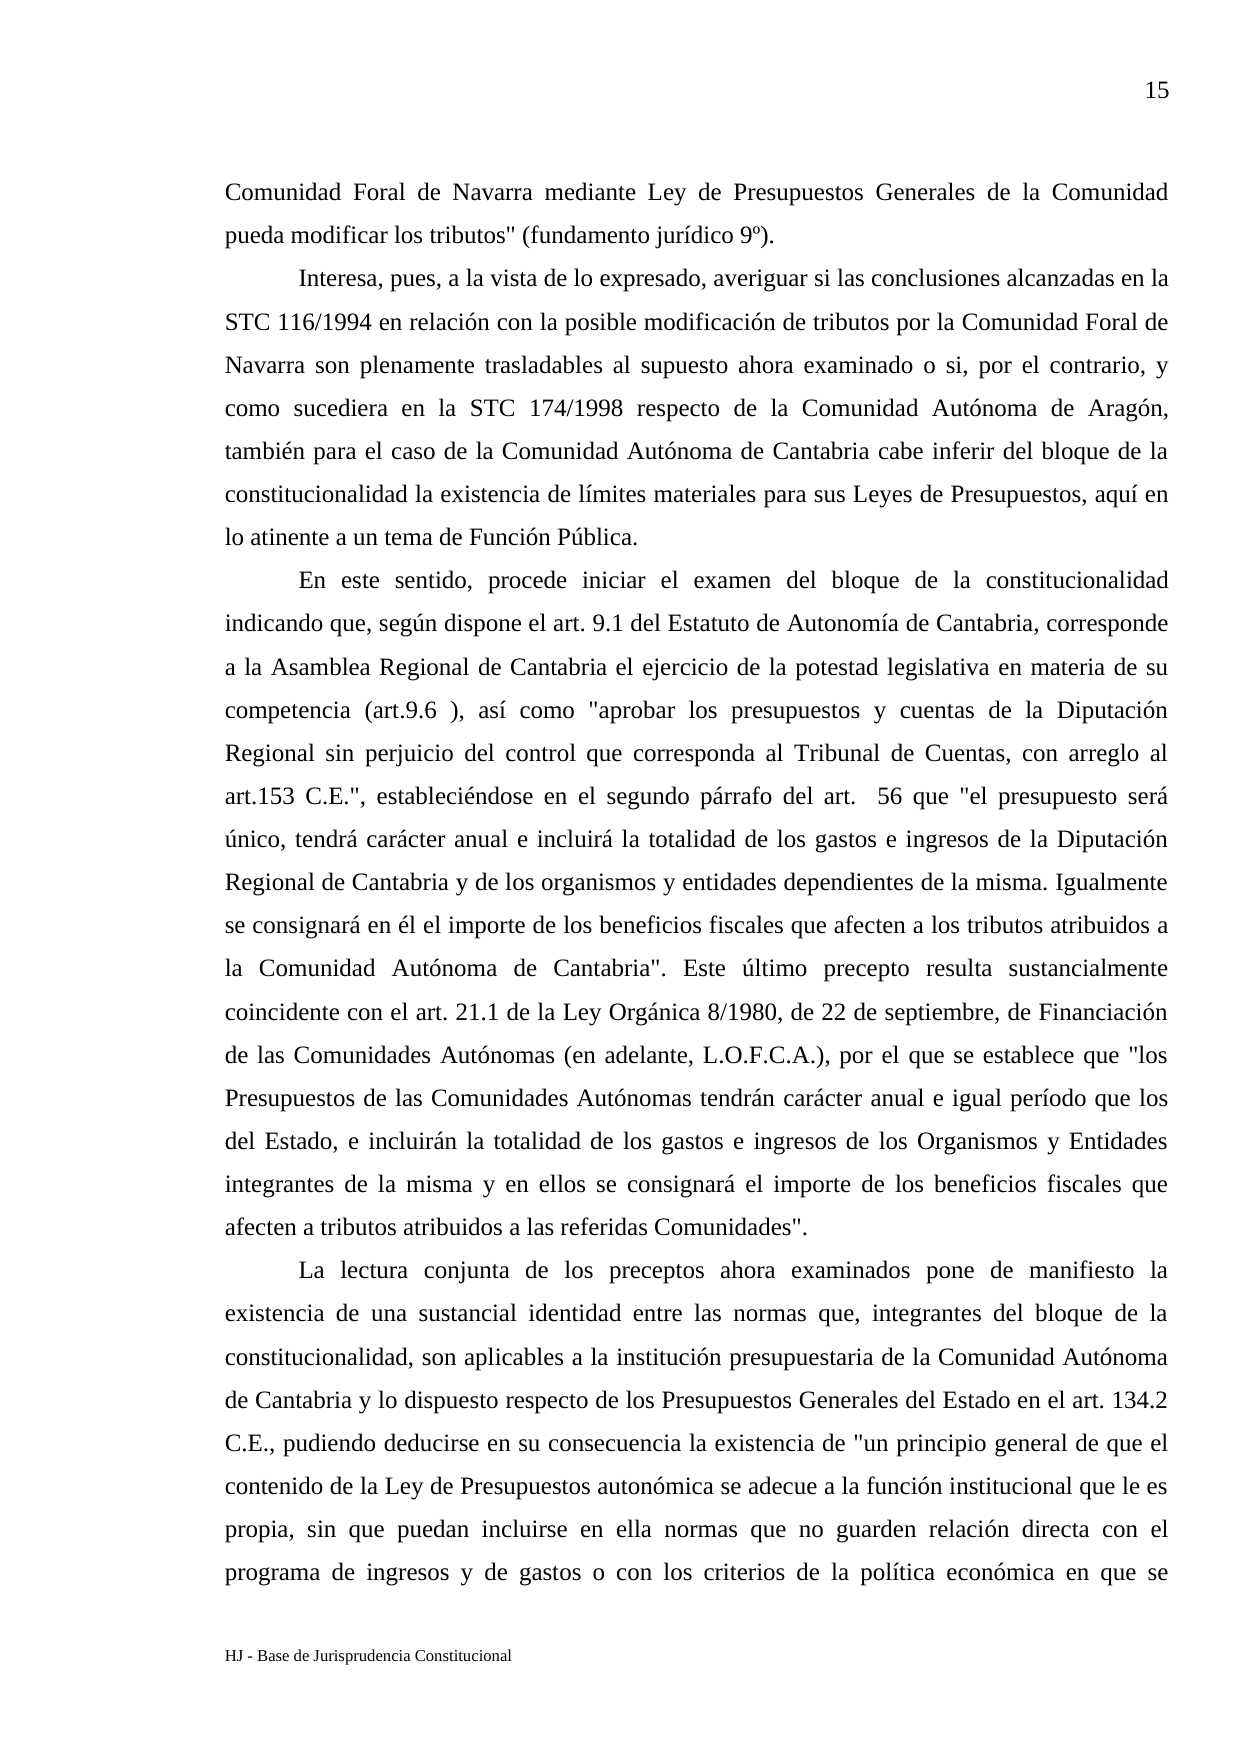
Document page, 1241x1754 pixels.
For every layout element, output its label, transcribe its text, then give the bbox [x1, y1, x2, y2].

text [224, 177, 1169, 249]
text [224, 1255, 1169, 1586]
text En este sentido, procede iniciar el examen del bloque de la constitucionalidad indicando que, según dispone el art. 9.1 del Estatuto de Autonomía de Cantabria, corresponde a la Asamblea Regional de Cantabria el ejercicio de la potestad legislativa en materia de su competencia (art.9.6 ), así como "aprobar los presupuestos y cuentas de la Diputación Regional sin perjuicio del control que corresponda al Tribunal de Cuentas, con arreglo al art.153 C.E.", estableciéndose en el segundo párrafo del art. 56 que "el presupuesto será único, tendrá carácter anual e incluirá la totalidad de los gastos e ingresos de la Diputación Regional de Cantabria y de los organismos y entidades dependientes de la misma. Igualmente se consignará en él el importe de los beneficios fiscales que afecten a los tributos atribuidos a la Comunidad Autónoma de Cantabria". Este último precepto resulta sustancialmente coincidente con el art. 21.1 de la Ley Orgánica 8/1980, de 22 de septiembre, de Financiación de las Comunidades Autónomas (en adelante, L.O.F.C.A.), por el que se establece que "los Presupuestos de las Comunidades Autónomas tendrán carácter anual e igual período que los del Estado, e incluirán la totalidad de los gastos e ingresos de los Organismos y Entidades integrantes de la misma y en ellos se consignará el importe de los beneficios fiscales que afecten a tributos atribuidos a las referidas Comunidades". [224, 565, 1169, 1241]
text Interesa, pues, a la vista de lo expresado, averiguar si las conclusiones alcanzadas en la STC 116/1994 en relación con la posible modificación de tributos por la Comunidad Foral de Navarra son plenamente trasladables al supuesto ahora examinado o si, por el contrario, y como sucediera en la STC 174/1998 respecto de la Comunidad Autónoma de Aragón, también para el caso de la Comunidad Autónoma de Cantabria cabe inferir del bloque de la constitucionalidad la existencia de límites materiales para sus Leyes de Presupuestos, aquí en lo atinente a un tema de Función Pública. [224, 263, 1169, 551]
